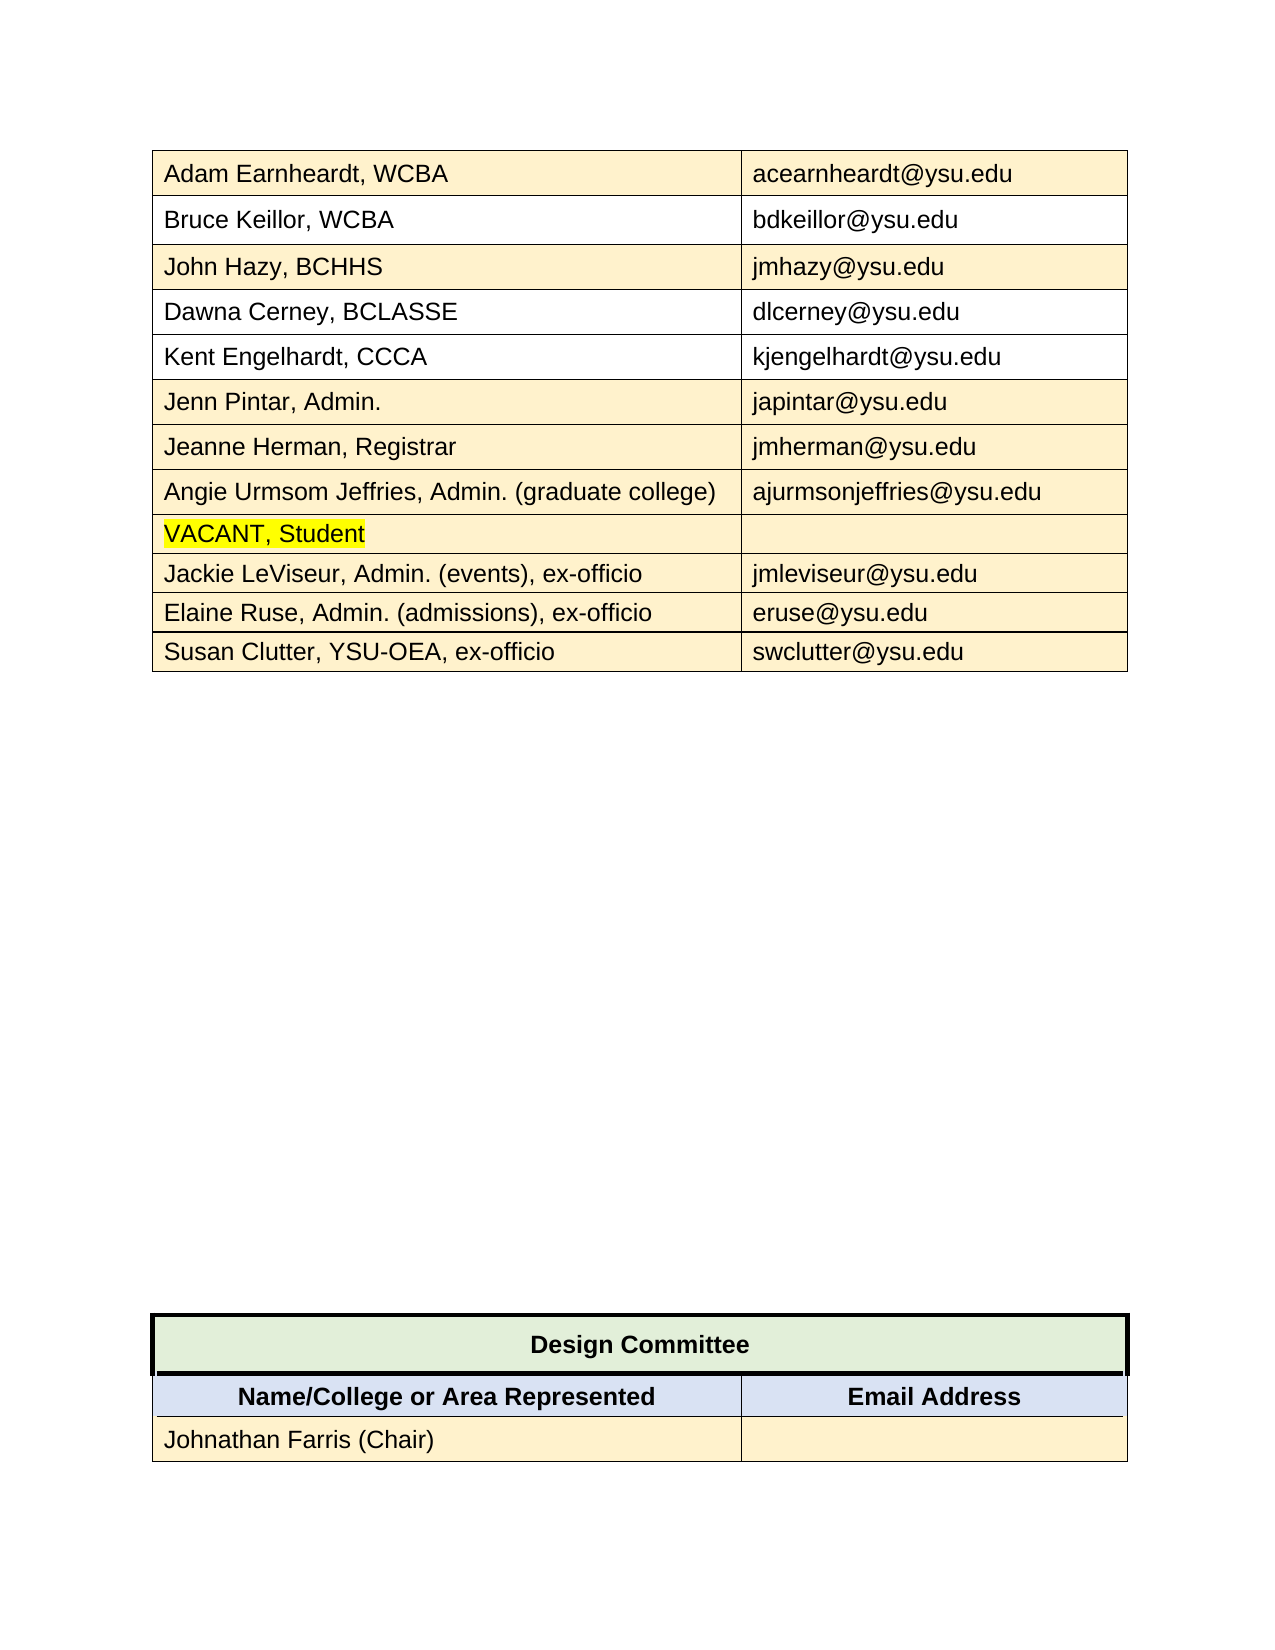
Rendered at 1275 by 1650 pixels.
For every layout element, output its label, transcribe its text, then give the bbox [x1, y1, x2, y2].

table_cell [742, 1416, 1127, 1461]
table_cell Bruce Keillor, WCBA [153, 196, 741, 244]
table_cell Johnathan Farris (Chair) [153, 1416, 741, 1461]
table_cell [742, 515, 1127, 553]
table_cell Jeanne Herman, Registrar [153, 425, 741, 469]
table_cell Angie Urmsom Jeffries, Admin. (graduate college) [153, 470, 741, 514]
table_cell VACANT, Student [153, 515, 741, 553]
table_cell bdkeillor@ysu.edu [742, 196, 1127, 244]
table_cell swclutter@ysu.edu [742, 633, 1127, 671]
table_cell jmleviseur@ysu.edu [742, 554, 1127, 592]
table_cell Adam Earnheardt, WCBA [153, 151, 741, 195]
table_cell Dawna Cerney, BCLASSE [153, 290, 741, 334]
table_cell Name/College or Area Represented [153, 1371, 741, 1416]
table_cell Jackie LeViseur, Admin. (events), ex-officio [153, 554, 741, 592]
table_cell jmherman@ysu.edu [742, 425, 1127, 469]
table_cell Jenn Pintar, Admin. [153, 380, 741, 424]
table_cell Susan Clutter, YSU-OEA, ex-officio [153, 633, 741, 671]
table_cell Elaine Ruse, Admin. (admissions), ex-officio [153, 593, 741, 631]
table_cell acearnheardt@ysu.edu [742, 151, 1127, 195]
table_cell ajurmsonjeffries@ysu.edu [742, 470, 1127, 514]
table_cell eruse@ysu.edu [742, 593, 1127, 631]
table_cell Kent Engelhardt, CCCA [153, 335, 741, 379]
table_cell japintar@ysu.edu [742, 380, 1127, 424]
table_cell kjengelhardt@ysu.edu [742, 335, 1127, 379]
table_cell dlcerney@ysu.edu [742, 290, 1127, 334]
table_cell John Hazy, BCHHS [153, 245, 741, 289]
table_cell jmhazy@ysu.edu [742, 245, 1127, 289]
table_cell Email Address [742, 1371, 1127, 1416]
table_header Design Committee [155, 1317, 1125, 1371]
